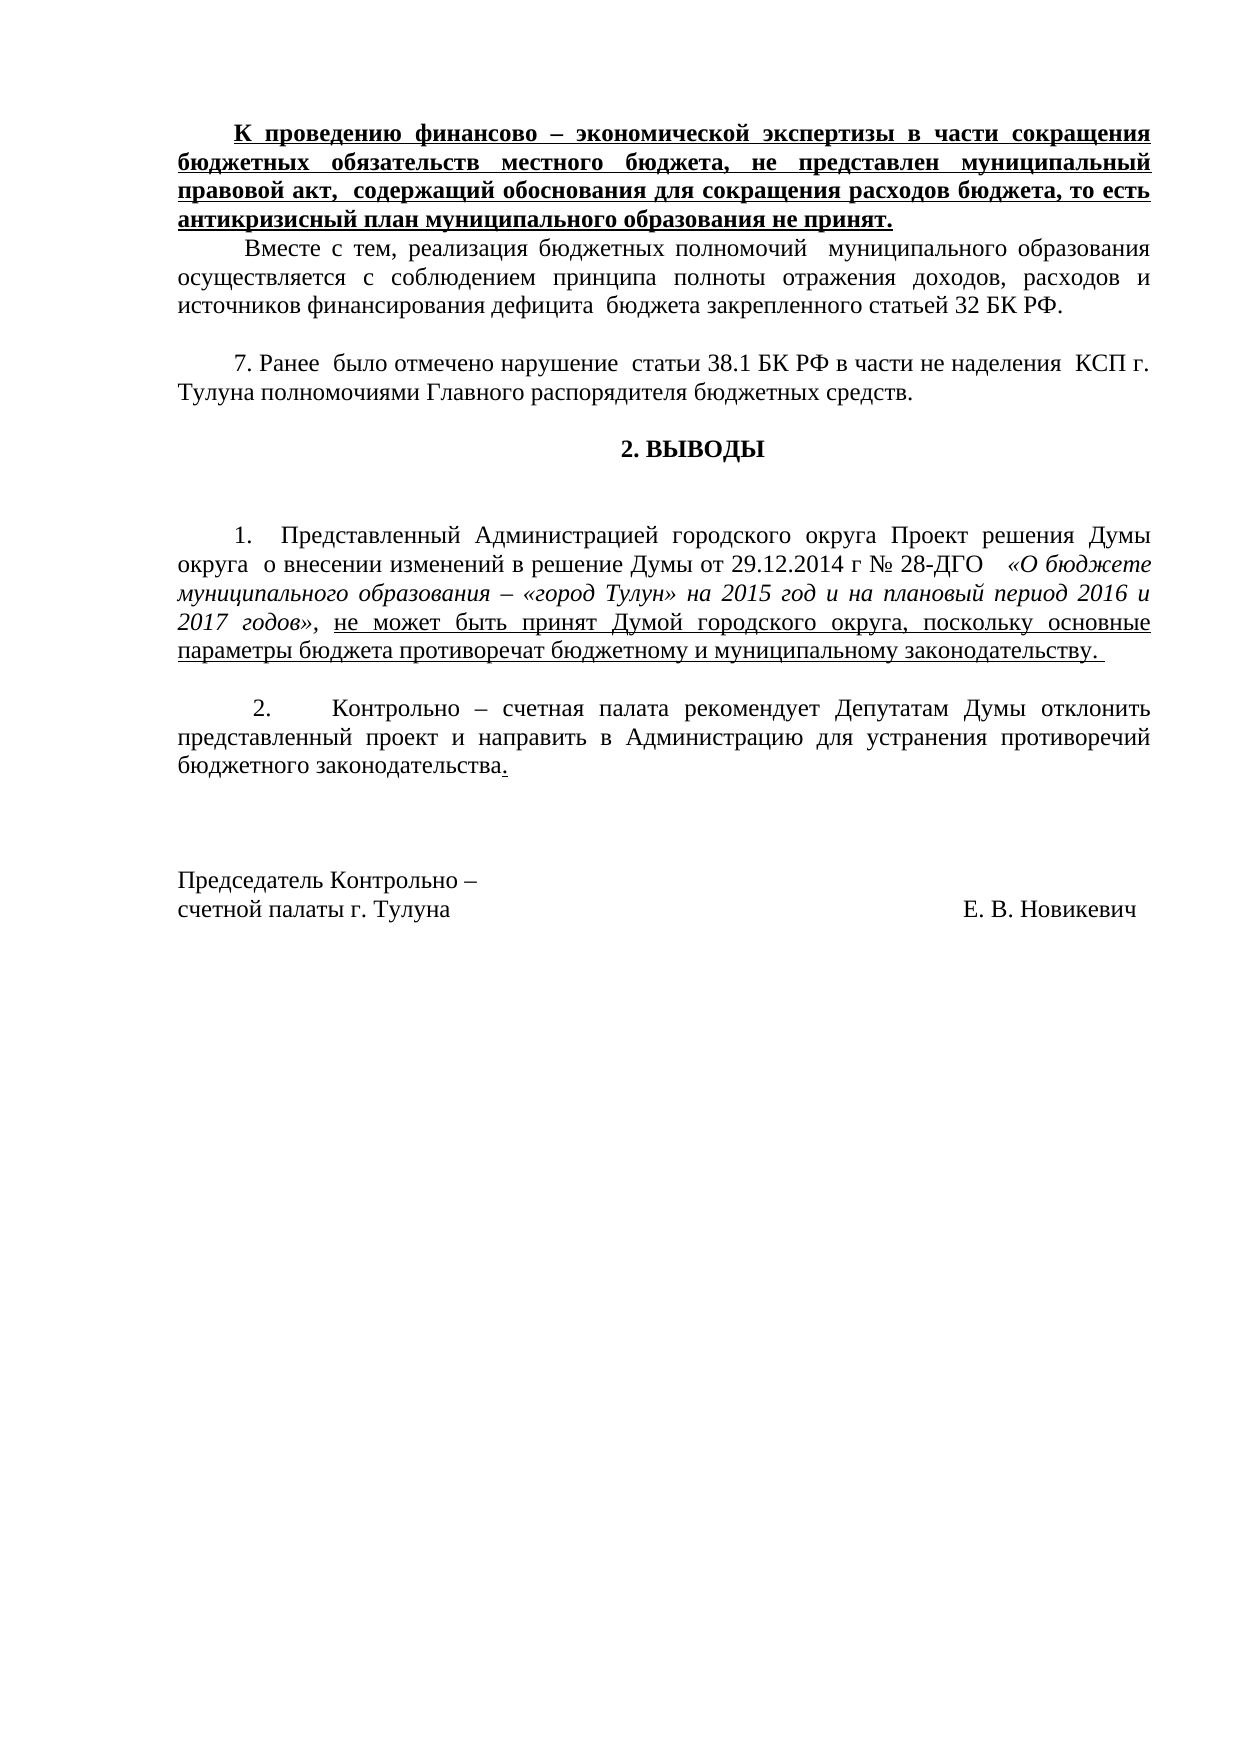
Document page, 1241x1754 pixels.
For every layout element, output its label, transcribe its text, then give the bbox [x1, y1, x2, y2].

text К проведению финансово – экономической экспертизы в части сокращения бюджетных обязательств местного бюджета, не представлен муниципальный правовой акт, содержащий обоснования для сокращения расходов бюджета, то есть антикризисный план муниципального образования не принят. [177, 118, 1152, 172]
text счетной палаты г. Тулуна Е. В. Новикевич [177, 894, 1152, 923]
text 2. ВЫВОДЫ [177, 434, 1152, 463]
text 2. Контрольно – счетная палата рекомендует Депутатам Думы отклонить представленный проект и направить в Администрацию для устранения противоречий бюджетного законодательства. [177, 693, 1152, 779]
text 1. Представленный Администрацией городского округа Проект решения Думы округа о внесении изменений в решение Думы от 29.12.2014 г № 28-ДГО «О бюджете муниципального образования – «город Тулун» на 2015 год и на плановый период 2016 и 2017 годов», не может быть принят Думой городского округа, поскольку основные параметры бюджета противоречат бюджетному и муниципальному законодательству. [177, 521, 1152, 664]
text Вместе с тем, реализация бюджетных полномочий муниципального образования осуществляется с соблюдением принципа полноты отражения доходов, расходов и источников финансирования дефицита бюджета закрепленного статьей 32 БК РФ. [177, 233, 1152, 319]
text К проведению финансово – экономической экспертизы в части сокращения бюджетных обязательств местного бюджета, не представлен муниципальный правовой акт, содержащий обоснования для сокращения расходов бюджета, то есть антикризисный план муниципального образования не принят. [177, 173, 1152, 233]
text Председатель Контрольно – [177, 866, 1152, 894]
text 7. Ранее было отмечено нарушение статьи 38.1 БК РФ в части не наделения КСП г. Тулуна полномочиями Главного распорядителя бюджетных средств. [177, 348, 1152, 406]
